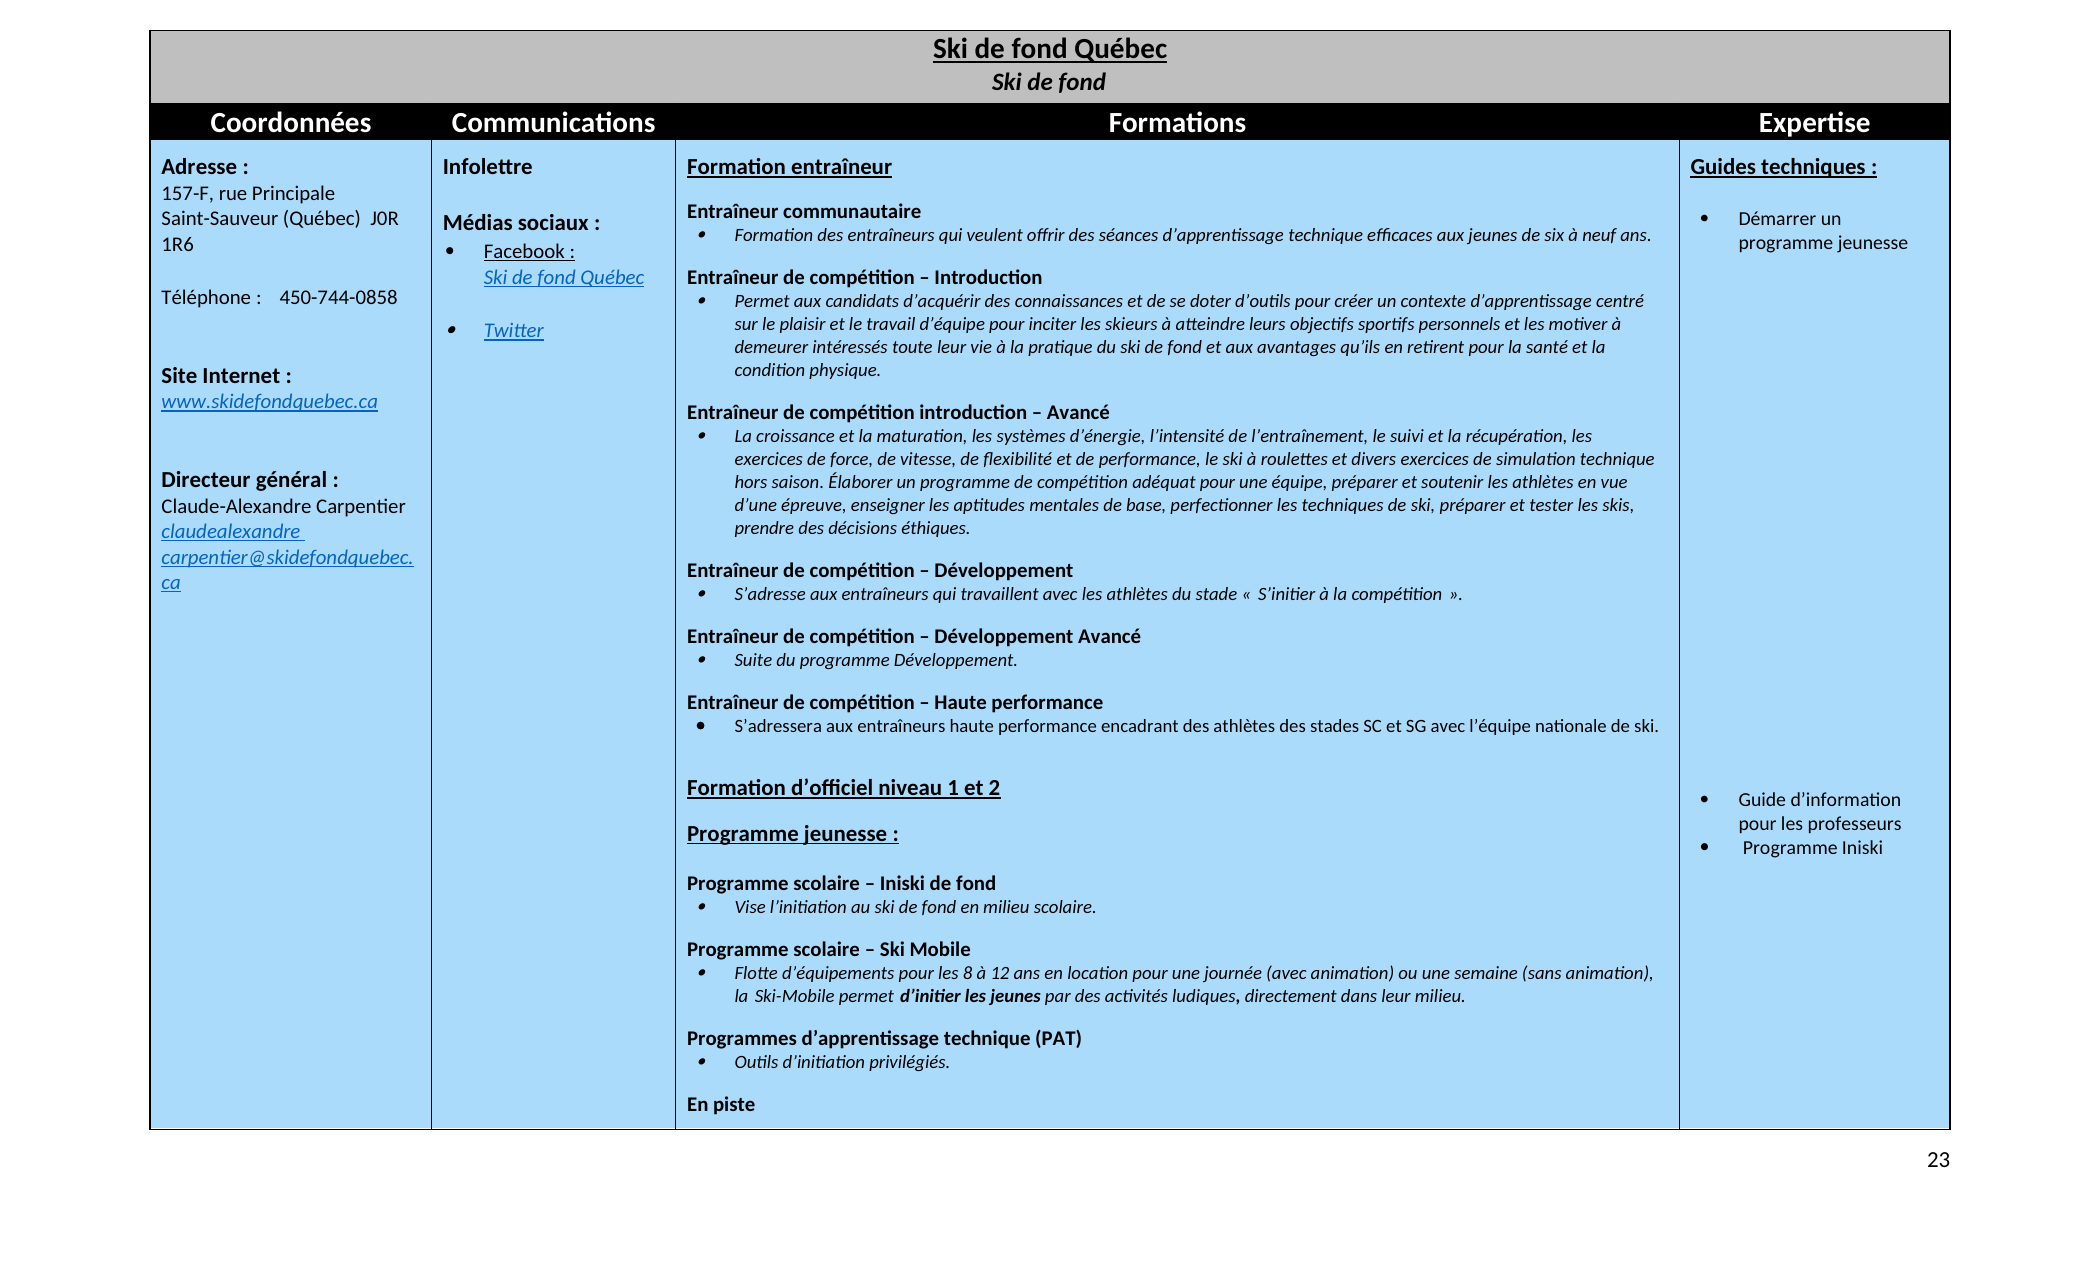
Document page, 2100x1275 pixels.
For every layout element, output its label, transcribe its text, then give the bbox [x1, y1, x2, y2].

table_cell Formations [676, 104, 1679, 139]
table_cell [151, 140, 431, 1128]
table_cell Coordonnées [151, 104, 431, 139]
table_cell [432, 140, 675, 1128]
table_header Ski de fond Québec Ski de fond [151, 31, 1949, 103]
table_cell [676, 140, 1679, 1128]
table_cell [1680, 140, 1949, 1128]
table_cell Expertise [1680, 104, 1949, 139]
table_cell Communications [432, 104, 675, 139]
